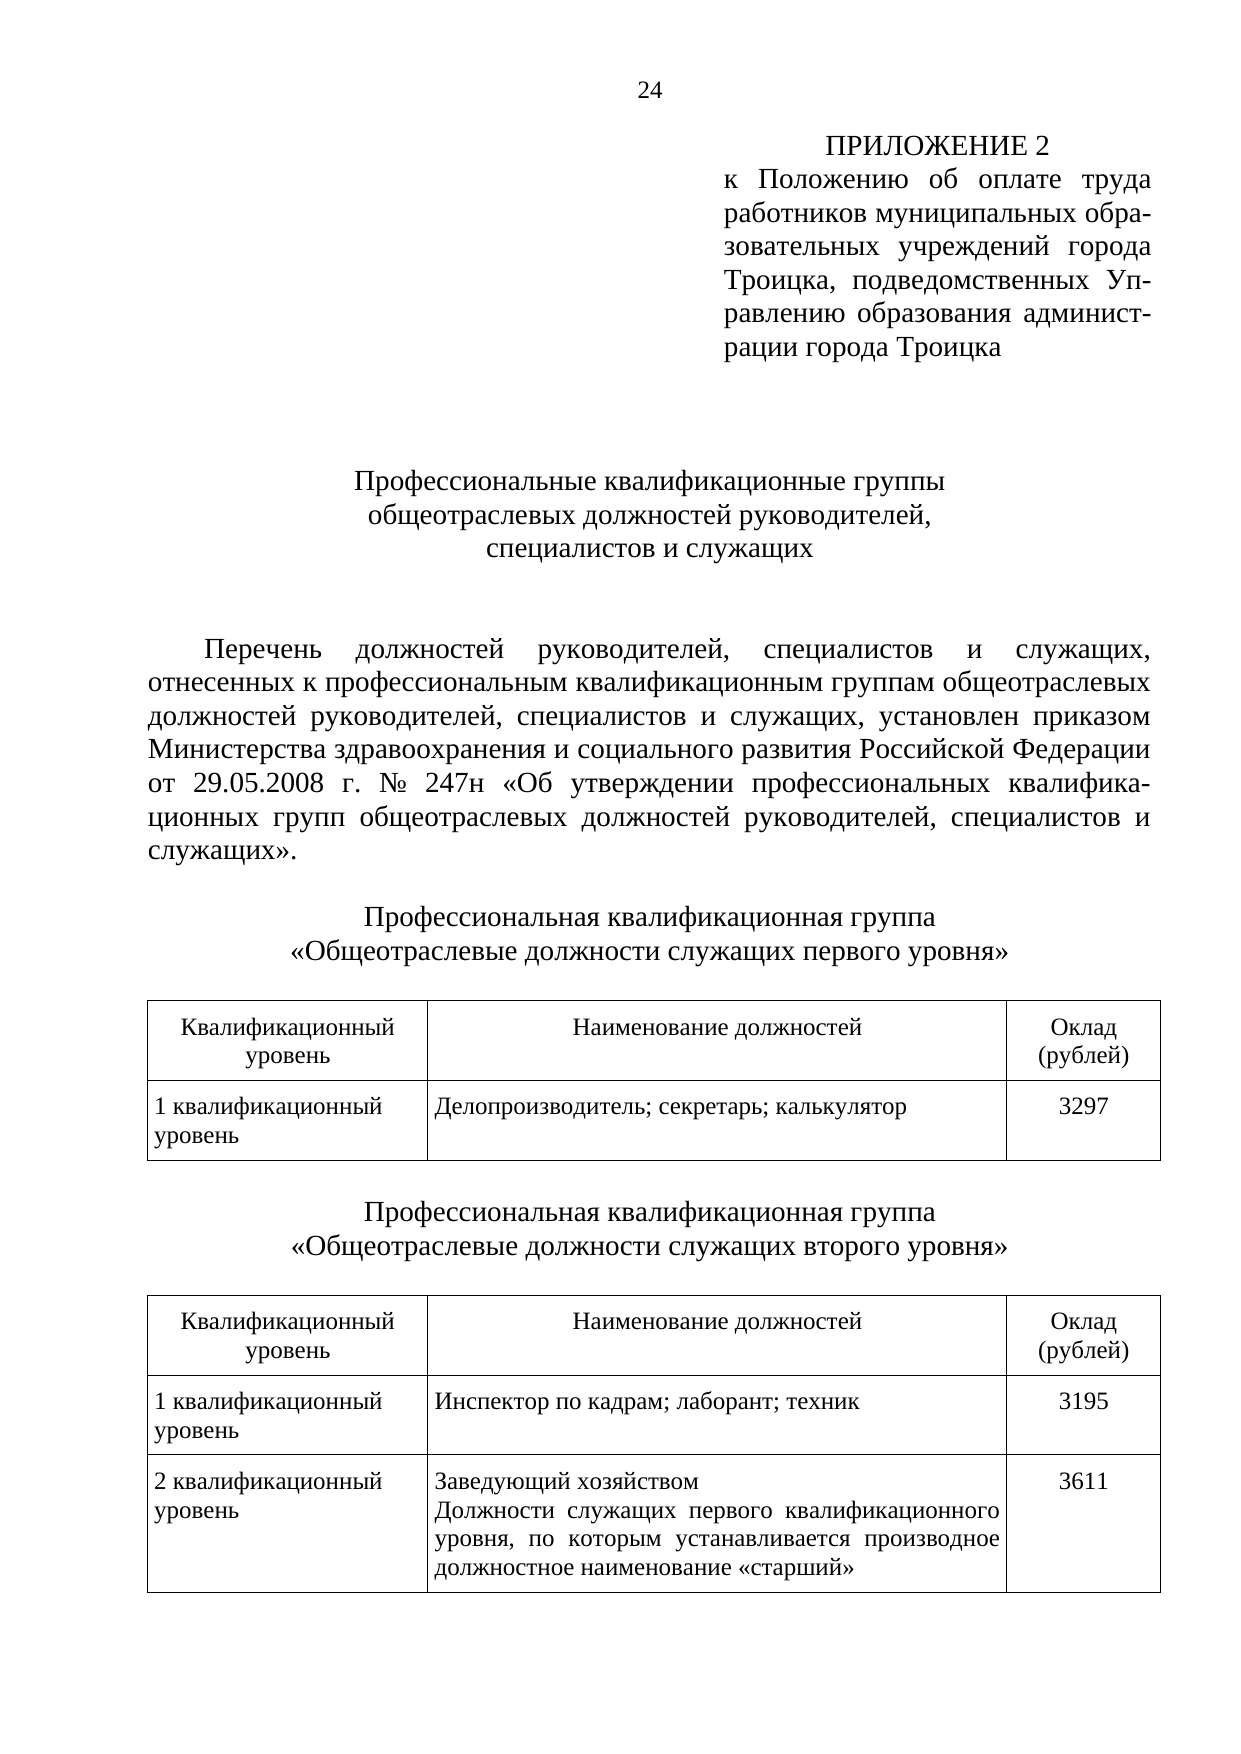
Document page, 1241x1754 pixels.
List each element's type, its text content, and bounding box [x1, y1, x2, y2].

text специалистов и служащих [148, 530, 1152, 564]
table_cell Заведующий хозяйством Должности служащих первого квалификационного уровня, по которым устанавливается производное должностное наименование «старший» [428, 1455, 1006, 1592]
text Перечень должностей руководителей, специалистов и служащих, отнесенных к профессиональным квалификационным группам общеотраслевых должностей руководителей, специалистов и служащих, установлен приказом Министерства здравоохранения и социального развития Российской Федерации от 29.05.2008 г. № 247н «Об утверждении профессиональных квалифика-ционных групп общеотраслевых должностей руководителей, специалистов и служащих». [148, 631, 1152, 866]
text общеотраслевых должностей руководителей, [148, 497, 1152, 530]
text Профессиональная квалификационная группа [148, 1194, 1152, 1228]
text Профессиональные квалификационные группы [148, 463, 1152, 497]
text «Общеотраслевые должности служащих второго уровня» [148, 1228, 1152, 1261]
table_header Оклад (рублей) [1007, 1001, 1160, 1080]
text к Положению об оплате труда работников муниципальных обра-зовательных учреждений города Троицка, подведомственных Уп-равлению образования админист-рации города Троицка [724, 161, 1152, 363]
table_cell 1 квалификационный уровень [148, 1376, 427, 1454]
table_cell 3297 [1007, 1081, 1160, 1159]
table_header Квалификационный уровень [148, 1296, 427, 1374]
text «Общеотраслевые должности служащих первого уровня» [148, 933, 1152, 966]
table_cell Делопроизводитель; секретарь; калькулятор [428, 1081, 1006, 1159]
text ПРИЛОЖЕНИЕ 2 [724, 128, 1152, 161]
table_cell 2 квалификационный уровень [148, 1455, 427, 1592]
text Профессиональная квалификационная группа [148, 899, 1152, 933]
table_cell 3195 [1007, 1376, 1160, 1454]
table_cell 1 квалификационный уровень [148, 1081, 427, 1159]
table_header Наименование должностей [428, 1001, 1006, 1080]
table_header Квалификационный уровень [148, 1001, 427, 1080]
table_header Наименование должностей [428, 1296, 1006, 1374]
table_cell 3611 [1007, 1455, 1160, 1592]
table_header Оклад (рублей) [1007, 1296, 1160, 1374]
table_cell Инспектор по кадрам; лаборант; техник [428, 1376, 1006, 1454]
